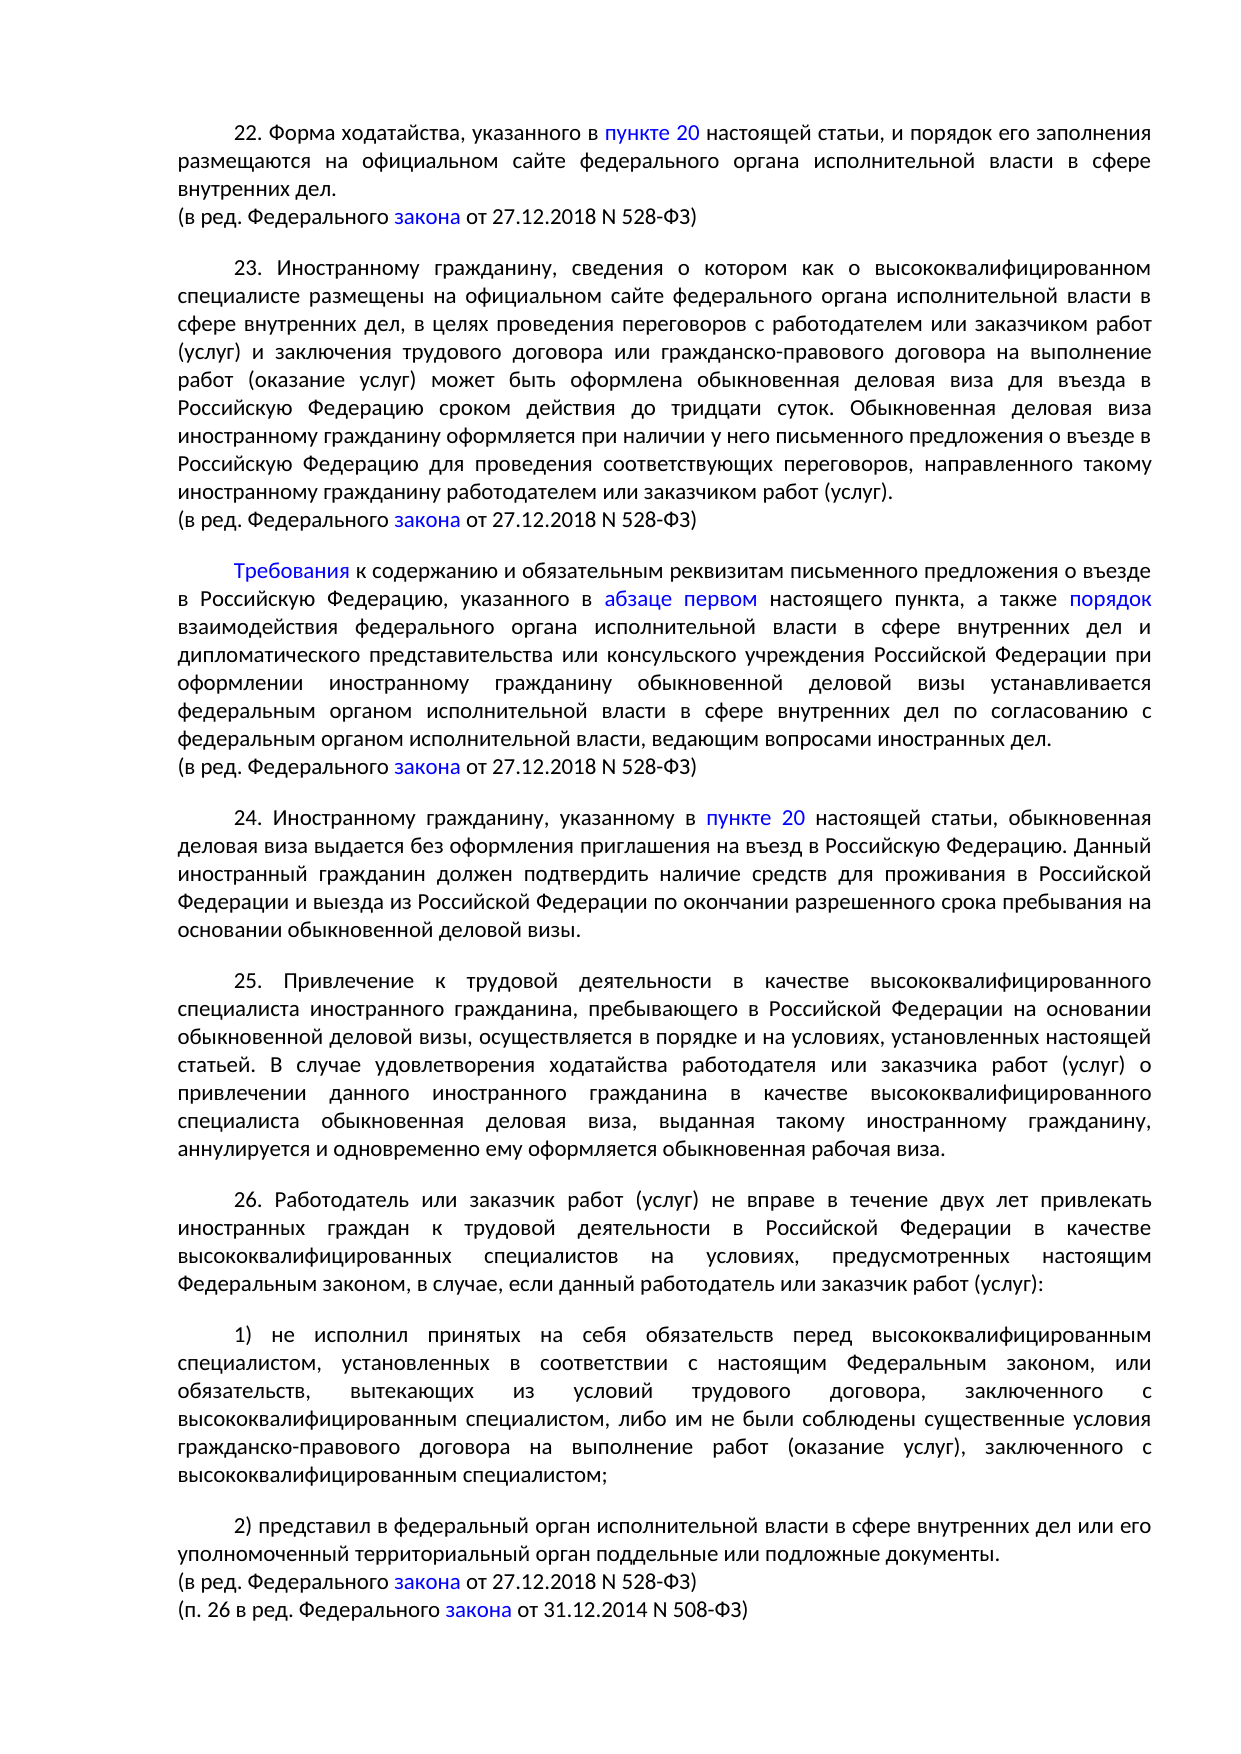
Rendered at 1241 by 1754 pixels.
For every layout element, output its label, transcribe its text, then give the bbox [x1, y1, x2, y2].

text 25. Привлечение к трудовой деятельности в качестве высококвалифицированного специалиста иностранного гражданина, пребывающего в Российской Федерации на основании обыкновенной деловой визы, осуществляется в порядке и на условиях, установленных настоящей статьей. В случае удовлетворения ходатайства работодателя или заказчика работ (услуг) о привлечении данного иностранного гражданина в качестве высококвалифицированного специалиста обыкновенная деловая виза, выданная такому иностранному гражданину, аннулируется и одновременно ему оформляется обыкновенная рабочая виза. [177, 966, 1152, 1162]
text 22. Форма ходатайства, указанного в пункте 20 настоящей статьи, и порядок его заполнения размещаются на официальном сайте федерального органа исполнительной власти в сфере внутренних дел. [177, 118, 1152, 202]
text 23. Иностранному гражданину, сведения о котором как о высококвалифицированном специалисте размещены на официальном сайте федерального органа исполнительной власти в сфере внутренних дел, в целях проведения переговоров с работодателем или заказчиком работ (услуг) и заключения трудового договора или гражданско-правового договора на выполнение работ (оказание услуг) может быть оформлена обыкновенная деловая виза для въезда в Российскую Федерацию сроком действия до тридцати суток. Обыкновенная деловая виза иностранному гражданину оформляется при наличии у него письменного предложения о въезде в Российскую Федерацию для проведения соответствующих переговоров, направленного такому иностранному гражданину работодателем или заказчиком работ (услуг). [177, 253, 1152, 505]
text Требования к содержанию и обязательным реквизитам письменного предложения о въезде в Российскую Федерацию, указанного в абзаце первом настоящего пункта, а также порядок взаимодействия федерального органа исполнительной власти в сфере внутренних дел и дипломатического представительства или консульского учреждения Российской Федерации при оформлении иностранному гражданину обыкновенной деловой визы устанавливается федеральным органом исполнительной власти в сфере внутренних дел по согласованию с федеральным органом исполнительной власти, ведающим вопросами иностранных дел. [177, 556, 1152, 752]
text (в ред. Федерального закона от 27.12.2018 N 528-ФЗ) [177, 752, 1152, 780]
text 2) представил в федеральный орган исполнительной власти в сфере внутренних дел или его уполномоченный территориальный орган поддельные или подложные документы. [177, 1511, 1152, 1567]
text (п. 26 в ред. Федерального закона от 31.12.2014 N 508-ФЗ) [177, 1596, 1152, 1623]
text (в ред. Федерального закона от 27.12.2018 N 528-ФЗ) [177, 505, 1152, 533]
text 24. Иностранному гражданину, указанному в пункте 20 настоящей статьи, обыкновенная деловая виза выдается без оформления приглашения на въезд в Российскую Федерацию. Данный иностранный гражданин должен подтвердить наличие средств для проживания в Российской Федерации и выезда из Российской Федерации по окончании разрешенного срока пребывания на основании обыкновенной деловой визы. [177, 803, 1152, 943]
text 26. Работодатель или заказчик работ (услуг) не вправе в течение двух лет привлекать иностранных граждан к трудовой деятельности в Российской Федерации в качестве высококвалифицированных специалистов на условиях, предусмотренных настоящим Федеральным законом, в случае, если данный работодатель или заказчик работ (услуг): [177, 1185, 1152, 1297]
text (в ред. Федерального закона от 27.12.2018 N 528-ФЗ) [177, 1567, 1152, 1596]
text (в ред. Федерального закона от 27.12.2018 N 528-ФЗ) [177, 202, 1152, 230]
text 1) не исполнил принятых на себя обязательств перед высококвалифицированным специалистом, установленных в соответствии с настоящим Федеральным законом, или обязательств, вытекающих из условий трудового договора, заключенного с высококвалифицированным специалистом, либо им не были соблюдены существенные условия гражданско-правового договора на выполнение работ (оказание услуг), заключенного с высококвалифицированным специалистом; [177, 1320, 1152, 1488]
